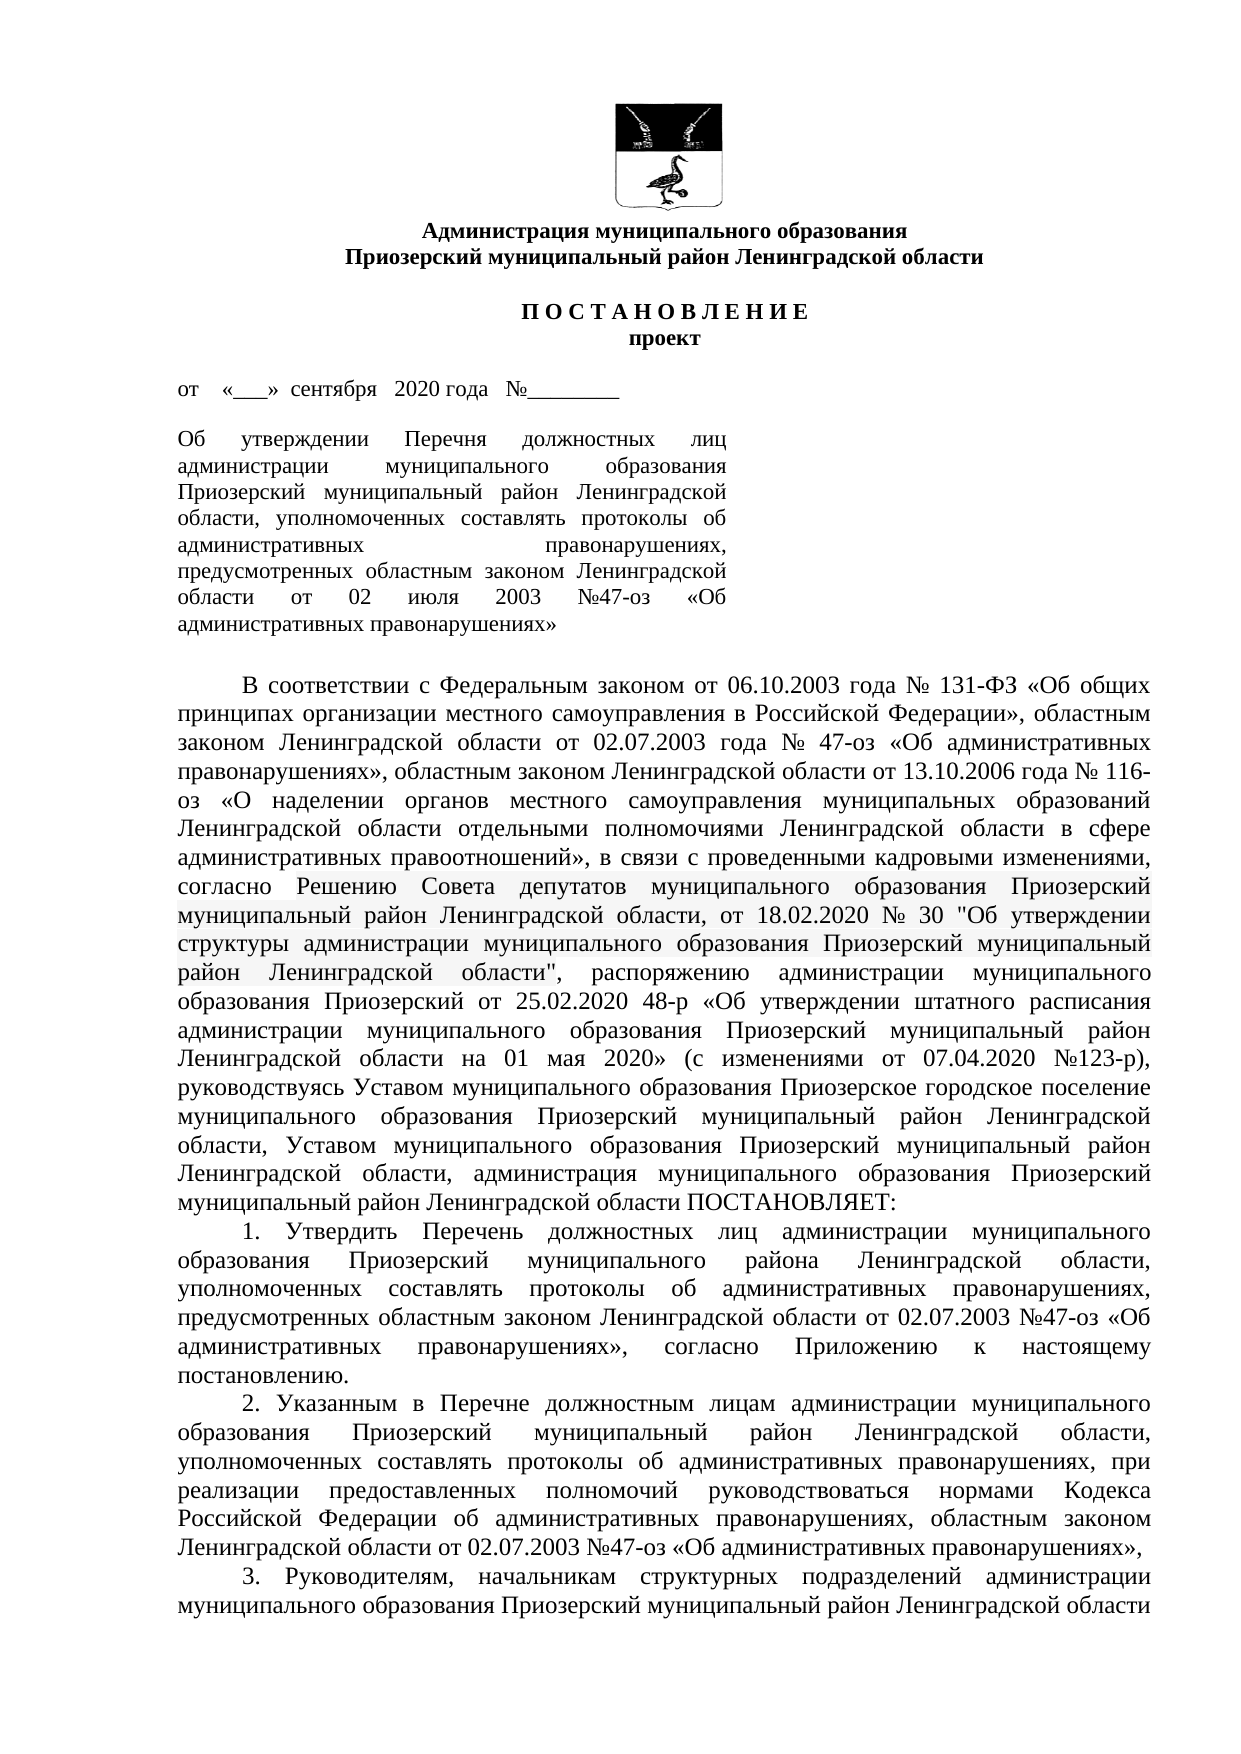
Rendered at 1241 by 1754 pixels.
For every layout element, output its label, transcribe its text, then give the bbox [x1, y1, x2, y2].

text 1. Утвердить Перечень должностных лиц администрации муниципального образования Приозерский муниципального района Ленинградской области, уполномоченных составлять протоколы об административных правонарушениях, предусмотренных областным законом Ленинградской области от 02.07.2003 №47-оз «Об административных правонарушениях», согласно Приложению к настоящему постановлению. [177, 1216, 1152, 1388]
text В соответствии с Федеральным законом от 06.10.2003 года № 131-ФЗ «Об общих принципах организации местного самоуправления в Российской Федерации», областным законом Ленинградской области от 02.07.2003 года № 47-оз «Об административных правонарушениях», областным законом Ленинградской области от 13.10.2006 года № 116-оз «О наделении органов местного самоуправления муниципальных образований Ленинградской области отдельными полномочиями Ленинградской области в сфере административных правоотношений», в связи с проведенными кадровыми изменениями, согласно Решению Совета депутатов муниципального образования Приозерский муниципальный район Ленинградской области, от 18.02.2020 № 30 "Об утверждении структуры администрации муниципального образования Приозерский муниципальный район Ленинградской области", распоряжению администрации муниципального образования Приозерский от 25.02.2020 48-р «Об утверждении штатного расписания администрации муниципального образования Приозерский муниципальный район Ленинградской области на 01 мая 2020» (с изменениями от 07.04.2020 №123-р), руководствуясь Уставом муниципального образования Приозерское городское поселение муниципального образования Приозерский муниципальный район Ленинградской области, Уставом муниципального образования Приозерский муниципальный район Ленинградской области, администрация муниципального образования Приозерский муниципальный район Ленинградской области ПОСТАНОВЛЯЕТ: [177, 957, 1152, 1216]
text Администрация муниципального образования [177, 217, 1152, 243]
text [177, 1561, 1152, 1618]
text Приозерский муниципальный район Ленинградской области [177, 243, 1152, 269]
text от «___» сентября 2020 года №________ [177, 375, 1152, 401]
text В соответствии с Федеральным законом от 06.10.2003 года № 131-ФЗ «Об общих принципах организации местного самоуправления в Российской Федерации», областным законом Ленинградской области от 02.07.2003 года № 47-оз «Об административных правонарушениях», областным законом Ленинградской области от 13.10.2006 года № 116-оз «О наделении органов местного самоуправления муниципальных образований Ленинградской области отдельными полномочиями Ленинградской области в сфере административных правоотношений», в связи с проведенными кадровыми изменениями, согласно Решению Совета депутатов муниципального образования Приозерский муниципальный район Ленинградской области, от 18.02.2020 № 30 "Об утверждении структуры администрации муниципального образования Приозерский муниципальный район Ленинградской области", распоряжению администрации муниципального образования Приозерский от 25.02.2020 48-р «Об утверждении штатного расписания администрации муниципального образования Приозерский муниципальный район Ленинградской области на 01 мая 2020» (с изменениями от 07.04.2020 №123-р), руководствуясь Уставом муниципального образования Приозерское городское поселение муниципального образования Приозерский муниципальный район Ленинградской области, Уставом муниципального образования Приозерский муниципальный район Ленинградской области, администрация муниципального образования Приозерский муниципальный район Ленинградской области ПОСТАНОВЛЯЕТ: [177, 670, 1152, 900]
text проект [177, 324, 1152, 351]
table_header Об утверждении Перечня должностных лиц администрации муниципального образования Приозерский муниципальный район Ленинградской области, уполномоченных составлять протоколы об административных правонарушениях, предусмотренных областным законом Ленинградской области от 02 июля 2003 №47-оз «Об административных правонарушениях» [166, 425, 738, 636]
picture [614, 103, 723, 211]
text 2. Указанным в Перечне должностным лицам администрации муниципального образования Приозерский муниципальный район Ленинградской области, уполномоченных составлять протоколы об административных правонарушениях, при реализации предоставленных полномочий руководствоваться нормами Кодекса Российской Федерации об административных правонарушениях, областным законом Ленинградской области от 02.07.2003 №47-оз «Об административных правонарушениях», [177, 1388, 1152, 1561]
text П О С Т А Н О В Л Е Н И Е [177, 298, 1152, 324]
